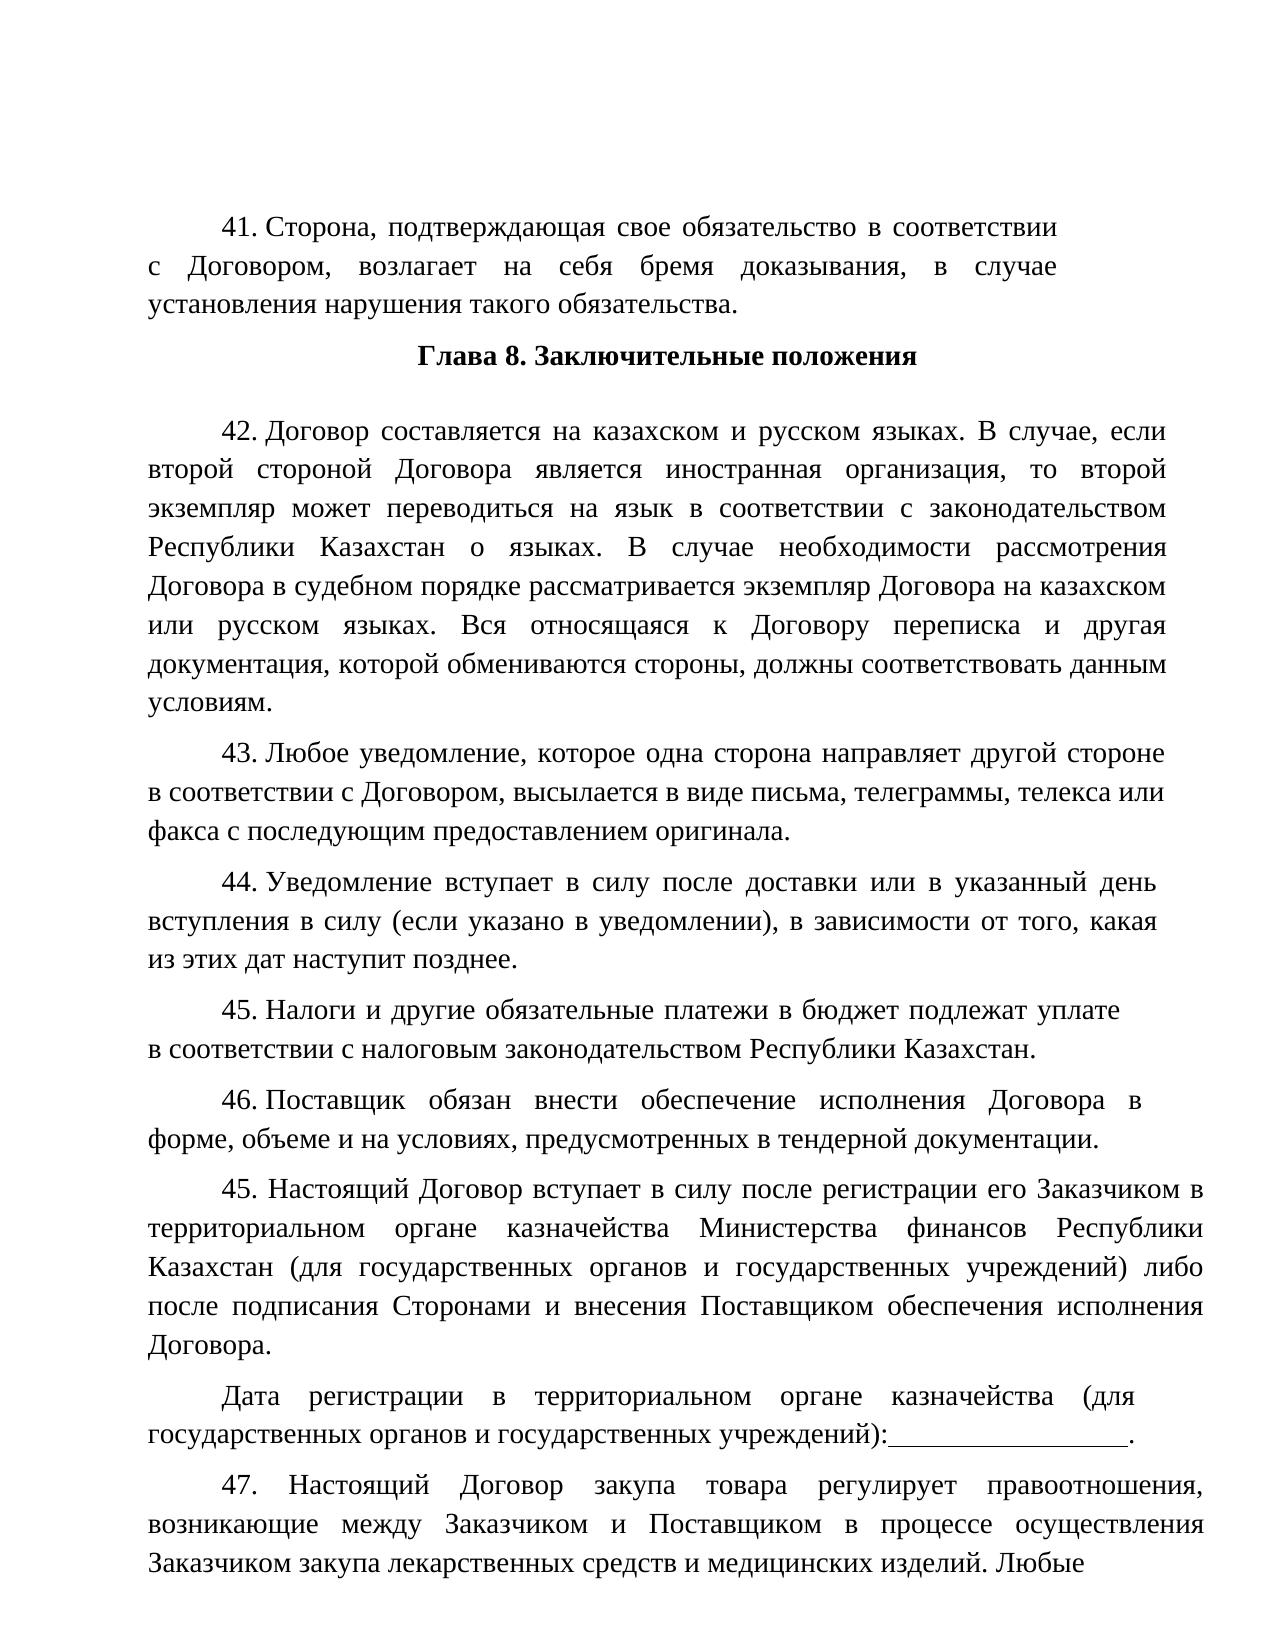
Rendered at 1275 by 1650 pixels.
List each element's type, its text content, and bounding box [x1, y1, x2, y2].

list Сторона, подтверждающая свое обязательство в соответствии с Договором, возлагает на себя бремя доказывания, в случае установления нарушения такого обязательства. [148, 209, 1057, 320]
list Любое уведомление, которое одна сторона направляет другой стороне в соответствии с Договором, высылается в виде письма, телеграммы, телекса или факса с последующим предоставлением оригинала. [148, 736, 1165, 847]
list Налоги и другие обязательные платежи в бюджет подлежат уплате в соответствии с налоговым законодательством Республики Казахстан. [148, 992, 1121, 1065]
list Уведомление вступает в силу после доставки или в указанный день вступления в силу (если указано в уведомлении), в зависимости от того, какая из этих дат наступит позднее. [148, 864, 1157, 975]
list Договор составляется на казахском и русском языках. В случае, если второй стороной Договора является иностранная организация, то второй экземпляр может переводиться на язык в соответствии с законодательством Республики Казахстан о языках. В случае необходимости рассмотрения Договора в судебном порядке рассматривается экземпляр Договора на казахском или русском языках. Вся относящаяся к Договору переписка и другая документация, которой обмениваются стороны, должны соответствовать данным условиям. [148, 413, 1167, 718]
text 47. Настоящий Договор закупа товара регулирует правоотношения, возникающие между Заказчиком и Поставщиком в процессе осуществления Заказчиком закупа лекарственных средств и медицинских изделий. Любые [148, 1467, 1204, 1578]
text 45. Настоящий Договор вступает в силу после регистрации его Заказчиком в территориальном органе казначейства Министерства финансов Республики Казахстан (для государственных органов и государственных учреждений) либо после подписания Сторонами и внесения Поставщиком обеспечения исполнения Договора. [148, 1172, 1204, 1361]
subtitle Глава 8. Заключительные положения [417, 338, 1204, 371]
text Дата регистрации в территориальном органе казначейства (для государственных органов и государственных учреждений): . [148, 1378, 1136, 1450]
list Поставщик обязан внести обеспечение исполнения Договора в форме, объеме и на условиях, предусмотренных в тендерной документации. [148, 1082, 1142, 1154]
